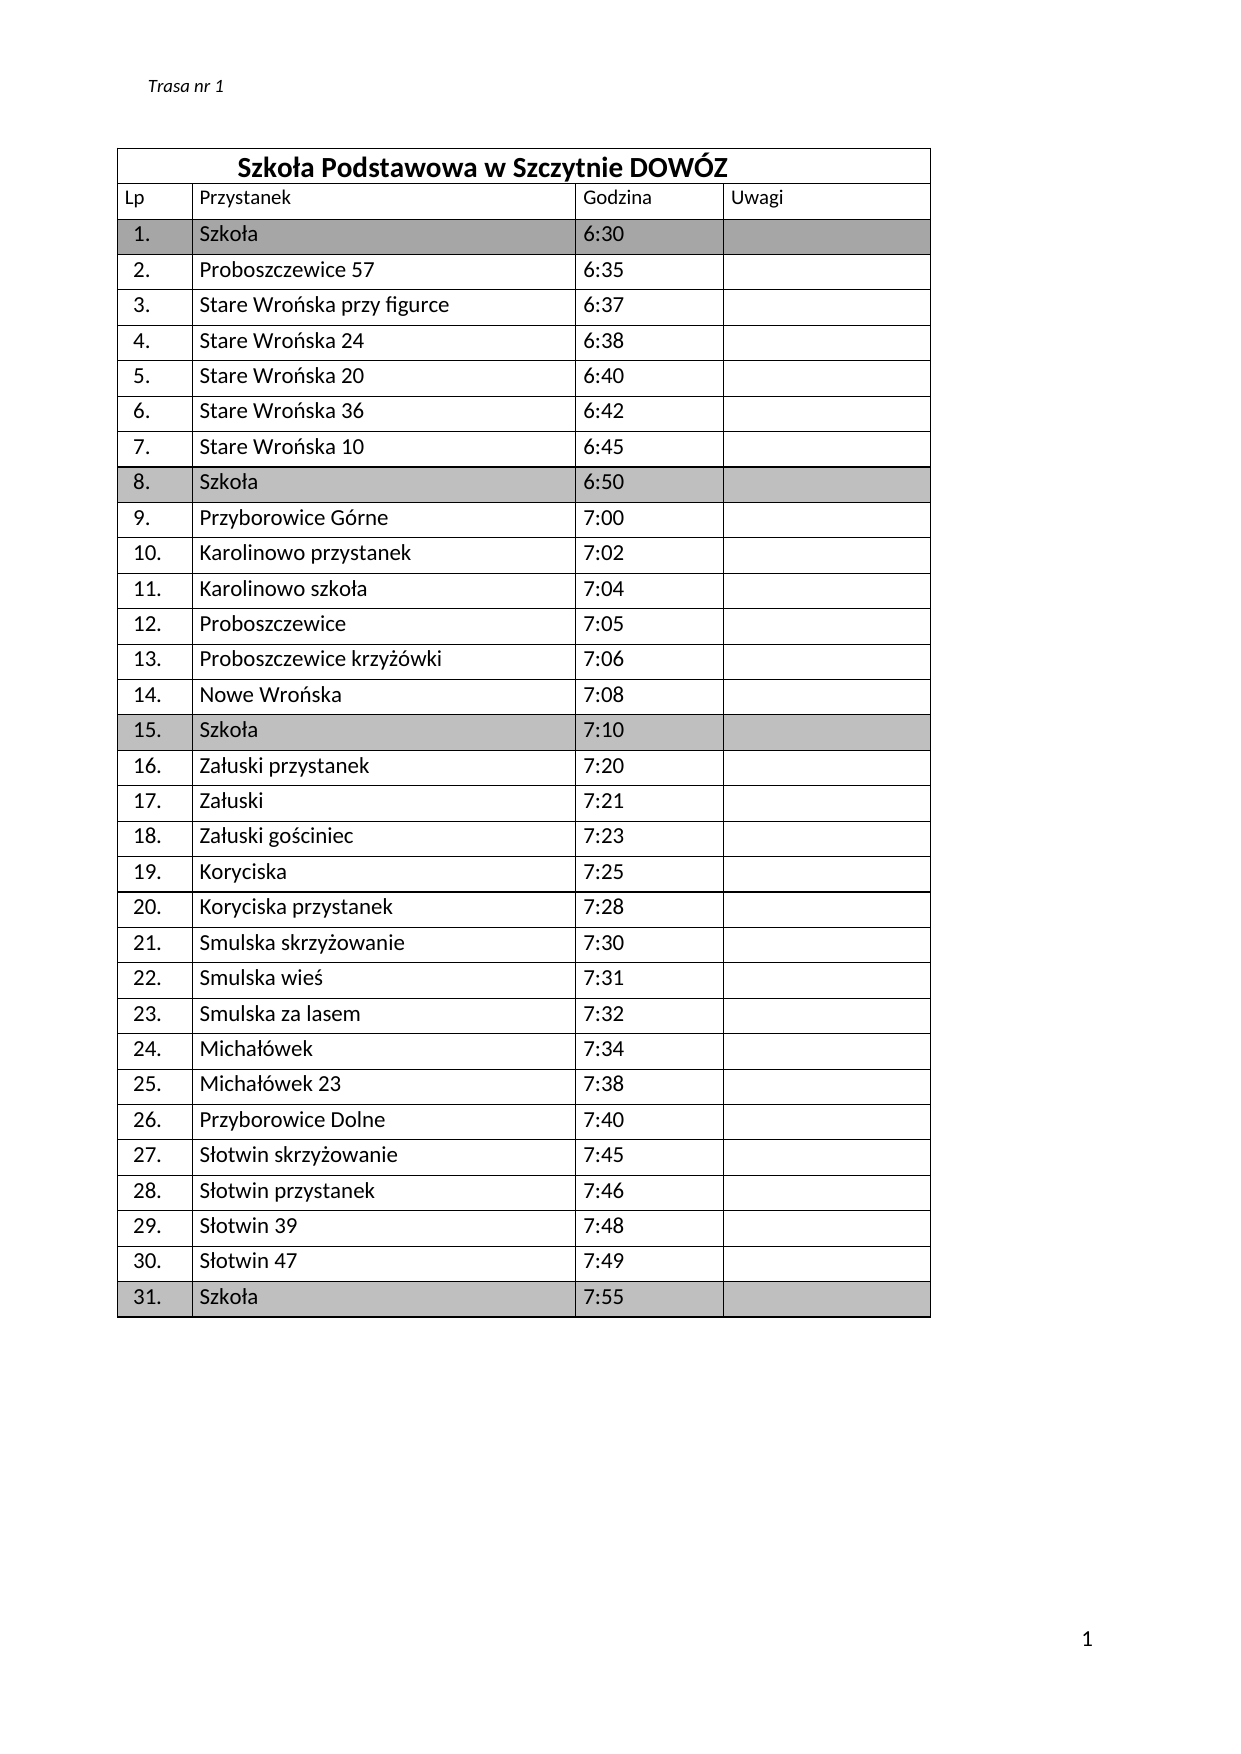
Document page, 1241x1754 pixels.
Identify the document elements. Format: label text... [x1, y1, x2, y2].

table_cell 6:38 [576, 326, 723, 360]
table_cell [724, 468, 930, 502]
table_cell 7:05 [576, 609, 723, 643]
table_cell [118, 1070, 192, 1104]
table_cell [724, 1140, 930, 1175]
table_cell [724, 574, 930, 608]
table_cell [118, 786, 192, 821]
table_cell 7:40 [576, 1105, 723, 1139]
table_cell Smulska za lasem [193, 999, 575, 1033]
table_cell 7:34 [576, 1034, 723, 1068]
table_cell 7:49 [576, 1247, 723, 1281]
table_cell 7:10 [576, 715, 723, 750]
table_cell [724, 290, 930, 325]
table_cell 7:00 [576, 503, 723, 537]
table_cell Koryciska [193, 857, 575, 891]
table_cell Karolinowo szkoła [193, 574, 575, 608]
table_cell [724, 645, 930, 679]
table_cell [724, 1070, 930, 1104]
table_cell [118, 1176, 192, 1210]
table_cell [118, 928, 192, 962]
table_cell 7:38 [576, 1070, 723, 1104]
table_cell [118, 1282, 192, 1316]
table_cell [118, 751, 192, 785]
table_cell 7:02 [576, 538, 723, 573]
table_cell Godzina [576, 184, 723, 218]
table_cell [118, 857, 192, 891]
table_cell [118, 538, 192, 573]
table_cell [118, 893, 192, 927]
table_cell Słotwin skrzyżowanie [193, 1140, 575, 1175]
table_cell 7:48 [576, 1211, 723, 1246]
table_cell Proboszczewice 57 [193, 255, 575, 289]
table_cell [724, 1247, 930, 1281]
table_cell [118, 574, 192, 608]
table_cell Michałówek [193, 1034, 575, 1068]
table_cell [118, 290, 192, 325]
table_cell [724, 928, 930, 962]
table_cell Słotwin 47 [193, 1247, 575, 1281]
table_cell 7:32 [576, 999, 723, 1033]
table_cell Lp [118, 184, 192, 218]
table_cell [118, 397, 192, 431]
table_cell [724, 999, 930, 1033]
table_cell [118, 361, 192, 396]
table_cell [118, 1140, 192, 1175]
table_cell 7:45 [576, 1140, 723, 1175]
table_cell [118, 999, 192, 1033]
table_cell [118, 1105, 192, 1139]
table_cell Proboszczewice [193, 609, 575, 643]
table_cell [118, 715, 192, 750]
table_cell [724, 1282, 930, 1316]
table_cell 6:40 [576, 361, 723, 396]
table_cell [724, 963, 930, 998]
table_cell 7:55 [576, 1282, 723, 1316]
table_cell [724, 680, 930, 714]
table_cell [724, 786, 930, 821]
table_cell 7:20 [576, 751, 723, 785]
table_cell [724, 1105, 930, 1139]
table_cell [118, 963, 192, 998]
table_cell Stare Wrońska przy figurce [193, 290, 575, 325]
table_cell [724, 432, 930, 466]
table_cell [724, 397, 930, 431]
table_cell Szkoła [193, 468, 575, 502]
table_cell [724, 715, 930, 750]
table_cell Karolinowo przystanek [193, 538, 575, 573]
table_cell [118, 822, 192, 856]
table_cell Przyborowice Górne [193, 503, 575, 537]
table_cell Szkoła [193, 1282, 575, 1316]
table_cell Nowe Wrońska [193, 680, 575, 714]
table_cell 6:45 [576, 432, 723, 466]
table_cell [724, 361, 930, 396]
table_cell Uwagi [724, 184, 930, 218]
table_cell [118, 645, 192, 679]
table_cell [118, 220, 192, 254]
table_cell [118, 680, 192, 714]
table_cell Smulska wieś [193, 963, 575, 998]
table_cell 7:21 [576, 786, 723, 821]
table_cell Załuski [193, 786, 575, 821]
table_cell [724, 609, 930, 643]
table_cell 6:30 [576, 220, 723, 254]
table_cell Szkoła [193, 715, 575, 750]
table_cell 7:06 [576, 645, 723, 679]
table_cell [724, 1211, 930, 1246]
table_cell [724, 1034, 930, 1068]
table_cell [118, 432, 192, 466]
table_cell Stare Wrońska 36 [193, 397, 575, 431]
table_cell Przystanek [193, 184, 575, 218]
table_cell Smulska skrzyżowanie [193, 928, 575, 962]
table_cell Koryciska przystanek [193, 893, 575, 927]
table_cell [724, 822, 930, 856]
table_cell 7:31 [576, 963, 723, 998]
table_cell Stare Wrońska 20 [193, 361, 575, 396]
table_cell Stare Wrońska 10 [193, 432, 575, 466]
table_cell Słotwin przystanek [193, 1176, 575, 1210]
table_cell [724, 326, 930, 360]
table_cell [118, 1034, 192, 1068]
table_cell [724, 220, 930, 254]
table_cell Michałówek 23 [193, 1070, 575, 1104]
table_cell 6:35 [576, 255, 723, 289]
table_cell [724, 751, 930, 785]
table_cell 7:08 [576, 680, 723, 714]
table_cell [118, 1247, 192, 1281]
table_cell 7:46 [576, 1176, 723, 1210]
table_cell [724, 538, 930, 573]
table_cell 6:50 [576, 468, 723, 502]
table_cell 7:30 [576, 928, 723, 962]
table_cell 7:28 [576, 893, 723, 927]
table_cell Załuski gościniec [193, 822, 575, 856]
table_cell 7:04 [576, 574, 723, 608]
table_cell [118, 1211, 192, 1246]
table_cell 7:25 [576, 857, 723, 891]
table_cell [724, 893, 930, 927]
table_cell [118, 326, 192, 360]
table_cell [118, 255, 192, 289]
table_cell [118, 503, 192, 537]
table_cell Proboszczewice krzyżówki [193, 645, 575, 679]
table_cell Załuski przystanek [193, 751, 575, 785]
table_cell [724, 1176, 930, 1210]
table_cell [724, 503, 930, 537]
table_cell Słotwin 39 [193, 1211, 575, 1246]
table_cell 6:42 [576, 397, 723, 431]
table_cell Przyborowice Dolne [193, 1105, 575, 1139]
table_cell [724, 857, 930, 891]
table_cell 6:37 [576, 290, 723, 325]
table_cell Stare Wrońska 24 [193, 326, 575, 360]
table_cell [118, 609, 192, 643]
table_header Szkoła Podstawowa w Szczytnie DOWÓZ [118, 149, 930, 183]
table_cell [118, 468, 192, 502]
table_cell [724, 255, 930, 289]
table_cell Szkoła [193, 220, 575, 254]
table_cell 7:23 [576, 822, 723, 856]
